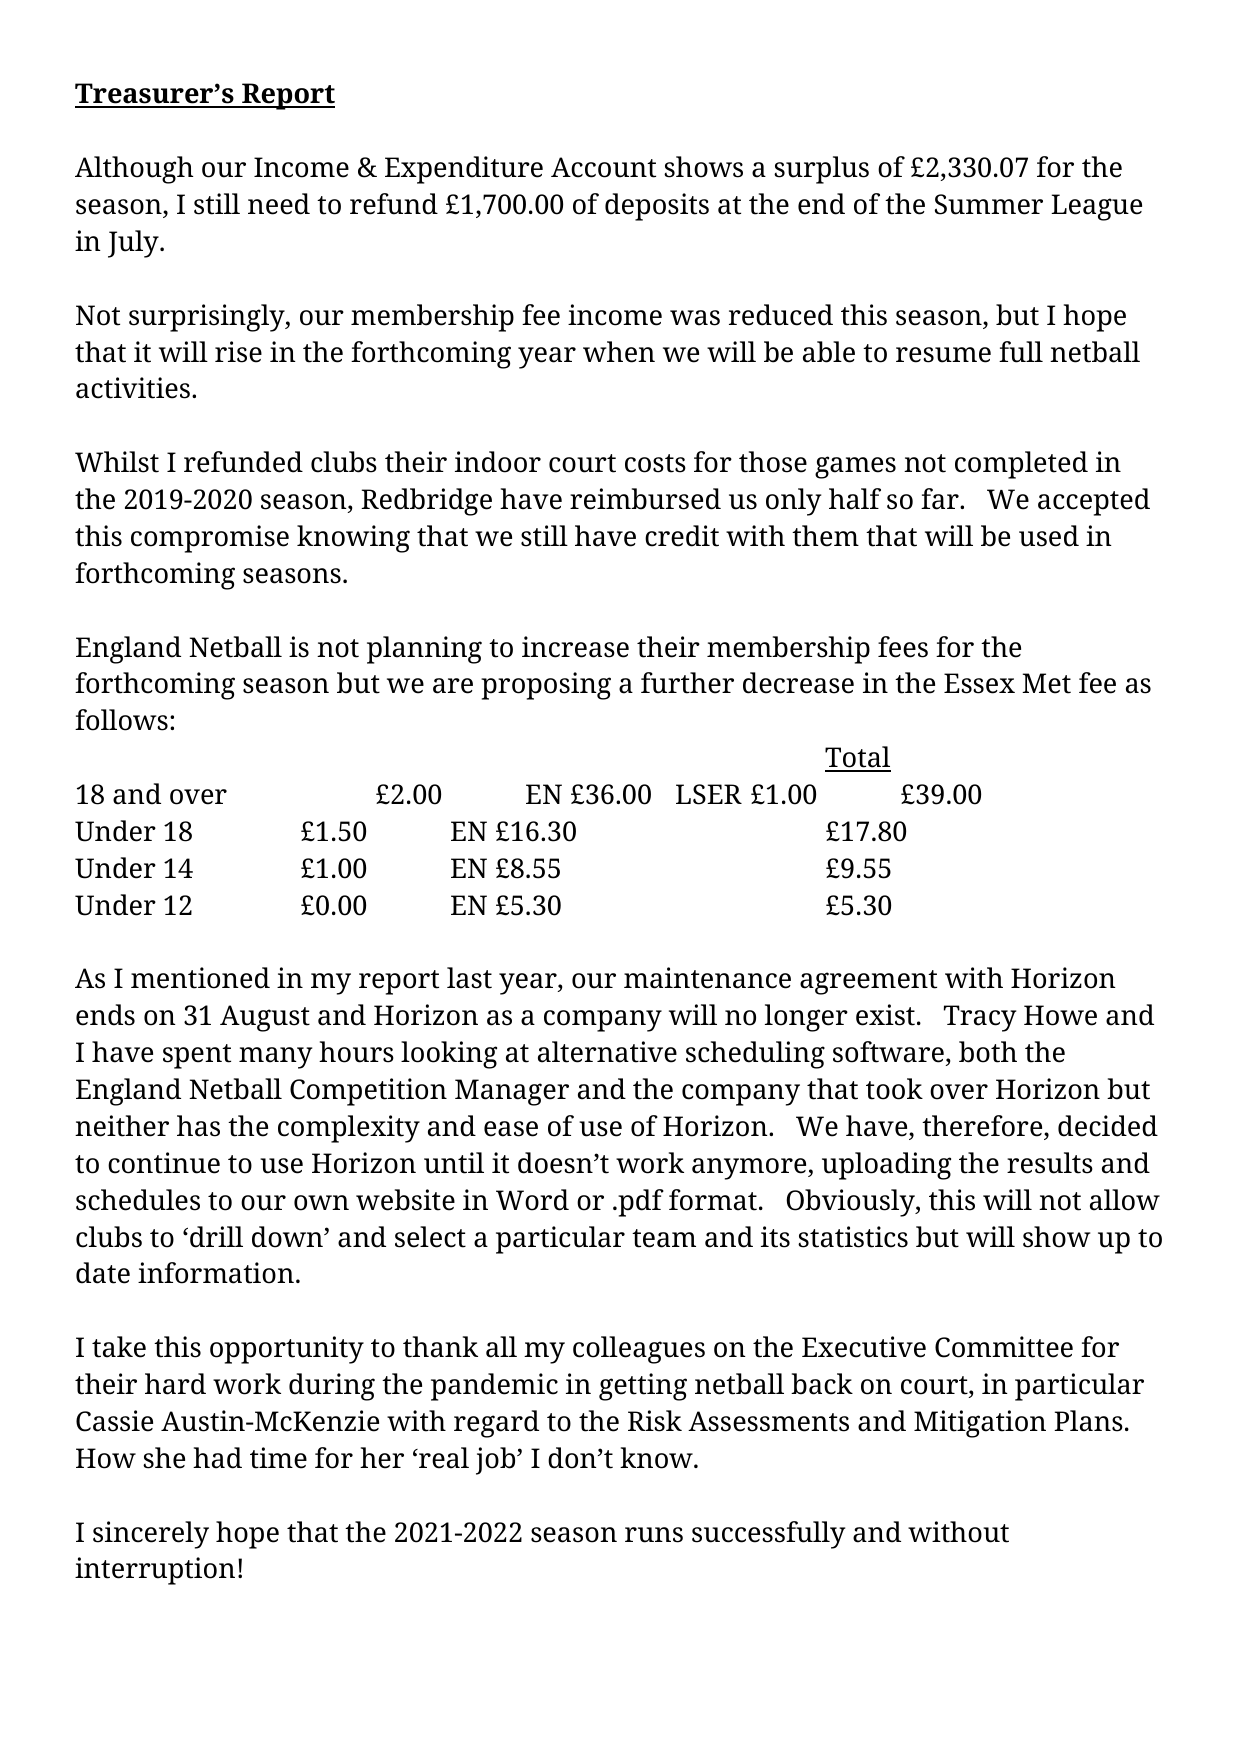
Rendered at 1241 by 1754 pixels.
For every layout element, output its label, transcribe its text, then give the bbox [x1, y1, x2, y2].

text Under 18 £1.50 EN £16.30 £17.80 [75, 812, 1165, 849]
text England Netball is not planning to increase their membership fees for the forthcoming season but we are proposing a further decrease in the Essex Met fee as follows: [75, 628, 1165, 739]
text Whilst I refunded clubs their indoor court costs for those games not completed in the 2019-2020 season, Redbridge have reimbursed us only half so far. We accepted this compromise knowing that we still have credit with them that will be used in forthcoming seasons. [75, 444, 1165, 591]
text Under 14 £1.00 EN £8.55 £9.55 [75, 849, 1165, 886]
text I sincerely hope that the 2021-2022 season runs successfully and without interruption! [75, 1513, 1165, 1587]
text Total [75, 739, 1165, 776]
text Although our Income & Expenditure Account shows a surplus of £2,330.07 for the season, I still need to refund £1,700.00 of deposits at the end of the Summer League in July. [75, 149, 1165, 259]
text I take this opportunity to thank all my colleagues on the Executive Committee for their hard work during the pandemic in getting netball back on court, in particular Cassie Austin-McKenzie with regard to the Risk Assessments and Mitigation Plans. How she had time for her ‘real job’ I don’t know. [75, 1329, 1165, 1476]
text Under 12 £0.00 EN £5.30 £5.30 [75, 886, 1165, 923]
text Not surprisingly, our membership fee income was reduced this season, but I hope that it will rise in the forthcoming year when we will be able to resume full netball activities. [75, 296, 1165, 407]
text Treasurer’s Report [75, 75, 1165, 112]
text As I mentioned in my report last year, our maintenance agreement with Horizon ends on 31 August and Horizon as a company will no longer exist. Tracy Howe and I have spent many hours looking at alternative scheduling software, both the England Netball Competition Manager and the company that took over Horizon but neither has the complexity and ease of use of Horizon. We have, therefore, decided to continue to use Horizon until it doesn’t work anymore, uploading the results and schedules to our own website in Word or .pdf format. Obviously, this will not allow clubs to ‘drill down’ and select a particular team and its statistics but will show up to date information. [75, 960, 1165, 1292]
text 18 and over £2.00 EN £36.00 LSER £1.00 £39.00 [75, 776, 1165, 812]
